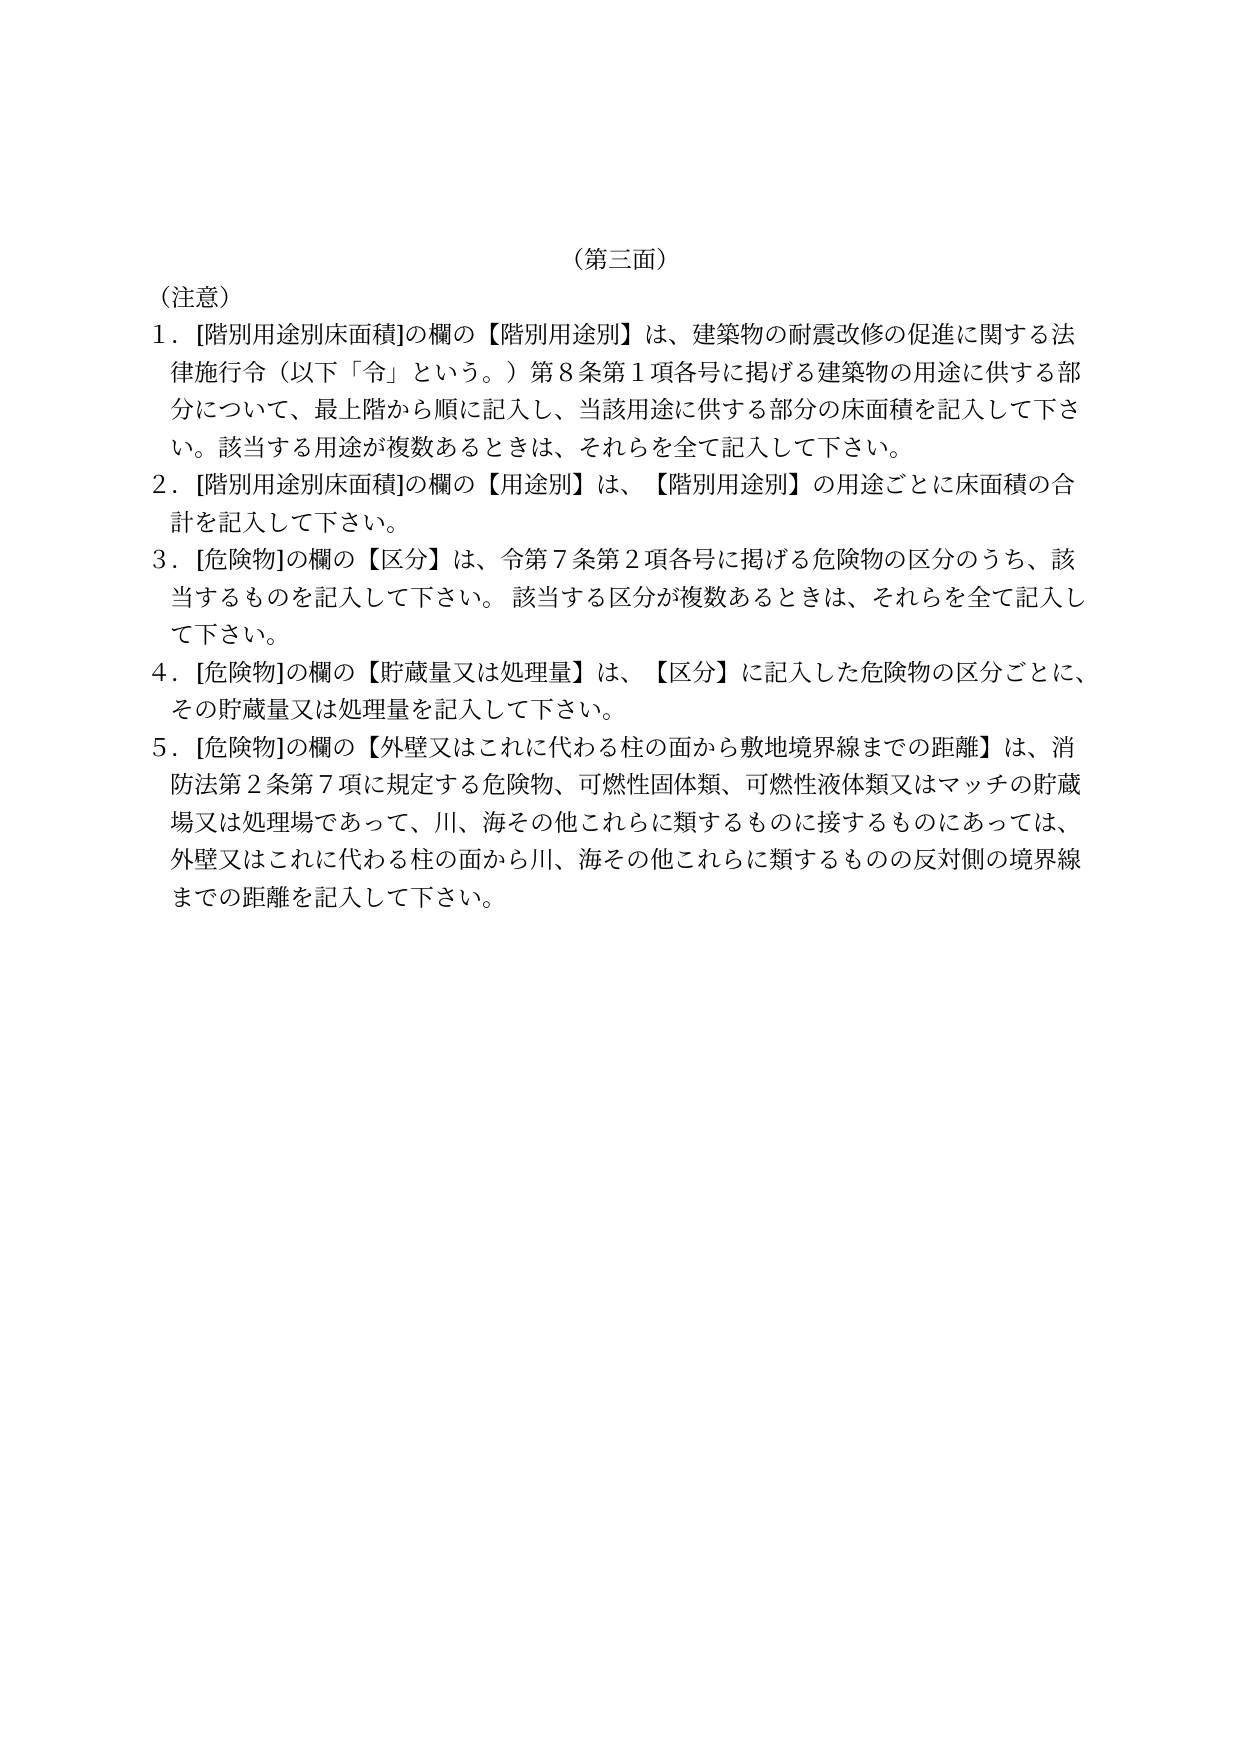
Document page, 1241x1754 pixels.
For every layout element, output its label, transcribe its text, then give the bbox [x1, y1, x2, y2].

text ３．[危険物]の欄の【区分】は、令第７条第２項各号に掲げる危険物の区分のうち、該当するものを記入して下さい。 該当する区分が複数あるときは、それらを全て記入して下さい。 [148, 539, 1092, 652]
text ４．[危険物]の欄の【貯蔵量又は処理量】は、【区分】に記入した危険物の区分ごとに、その貯蔵量又は処理量を記入して下さい。 [148, 652, 1092, 727]
text ２．[階別用途別床面積]の欄の【用途別】は、【階別用途別】の用途ごとに床面積の合計を記入して下さい。 [148, 464, 1092, 539]
text １．[階別用途別床面積]の欄の【階別用途別】は、建築物の耐震改修の促進に関する法律施行令（以下「令」という。）第８条第１項各号に掲げる建築物の用途に供する部分について、最上階から順に記入し、当該用途に供する部分の床面積を記入して下さい。該当する用途が複数あるときは、それらを全て記入して下さい。 [148, 314, 1092, 464]
text ５．[危険物]の欄の【外壁又はこれに代わる柱の面から敷地境界線までの距離】は、消防法第２条第７項に規定する危険物、可燃性固体類、可燃性液体類又はマッチの貯蔵場又は処理場であって、川、海その他これらに類するものに接するものにあっては、外壁又はこれに代わる柱の面から川、海その他これらに類するものの反対側の境界線までの距離を記入して下さい。 [148, 727, 1092, 914]
text （注意） [148, 277, 1092, 314]
text （第三面） [148, 239, 1092, 277]
